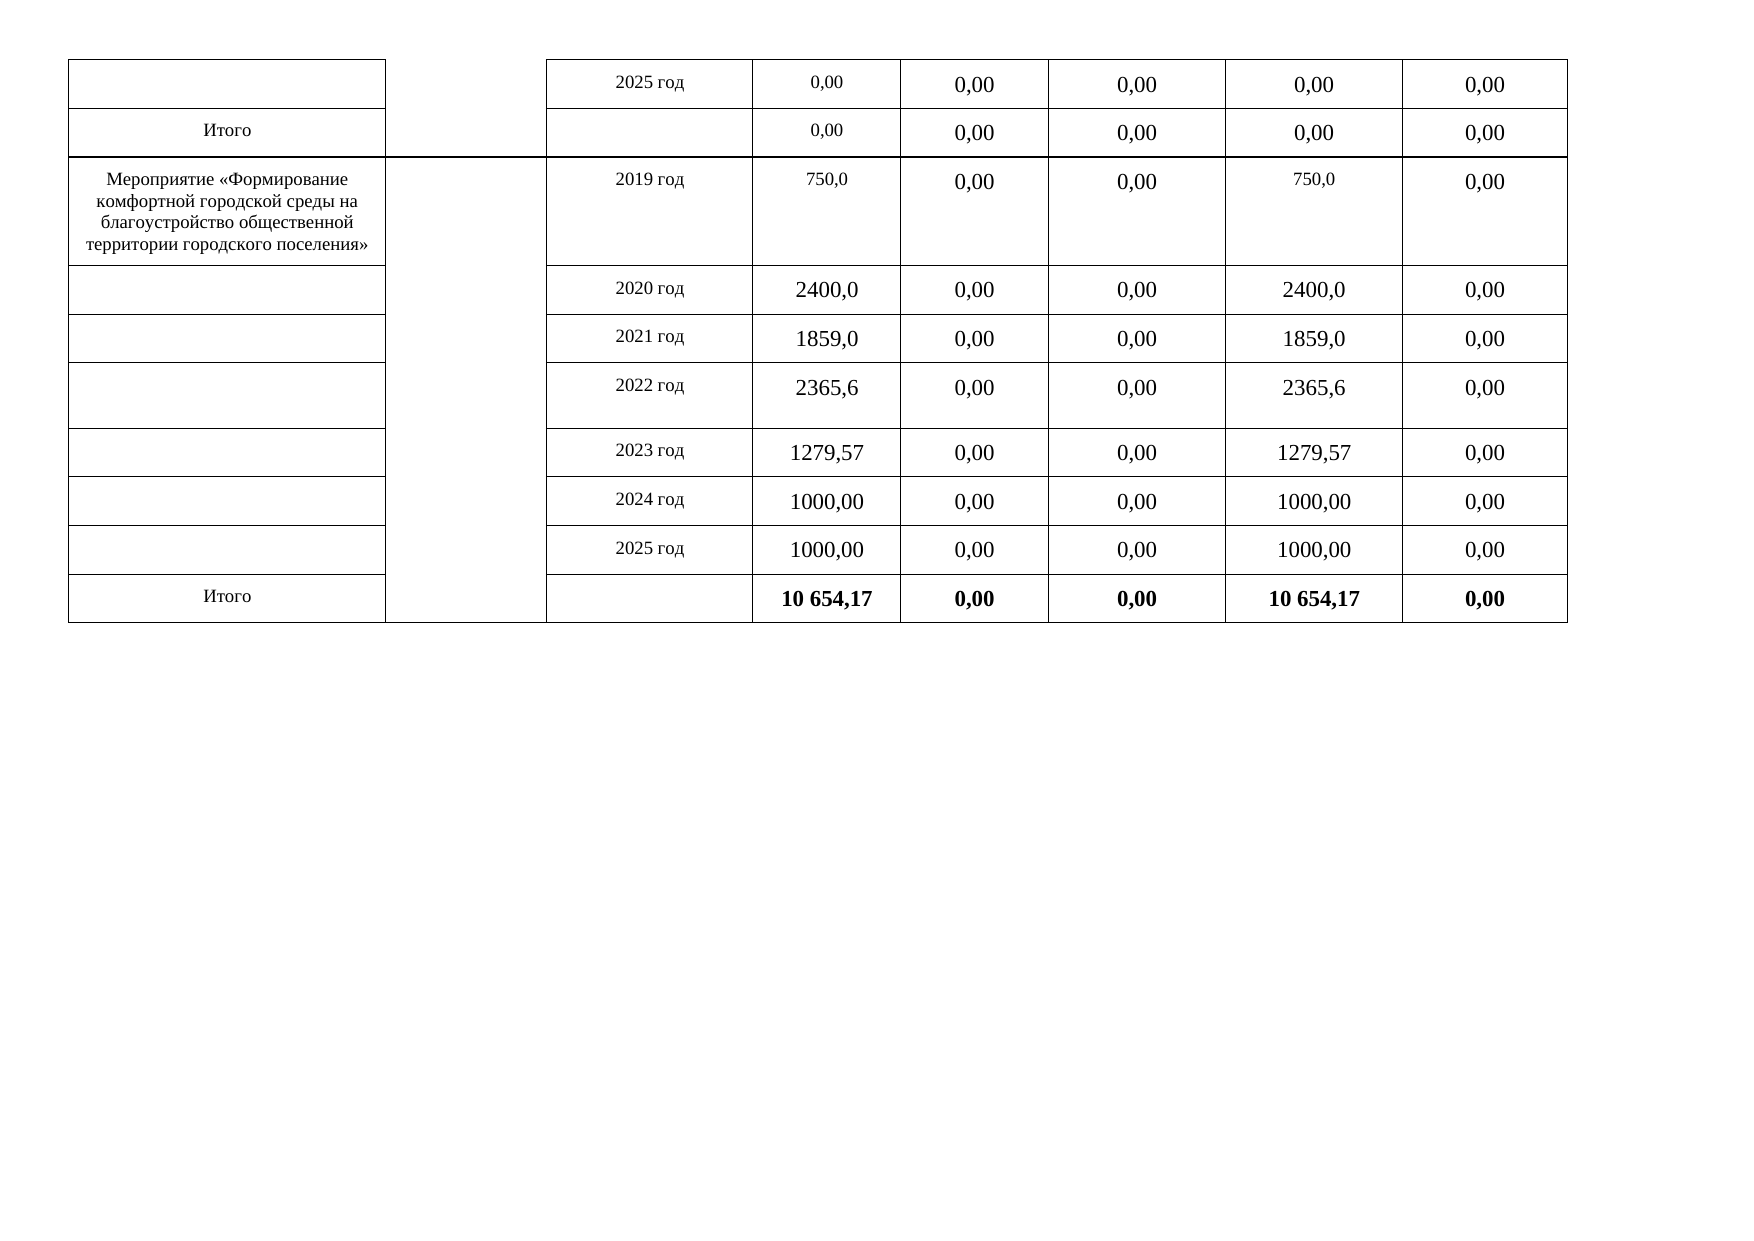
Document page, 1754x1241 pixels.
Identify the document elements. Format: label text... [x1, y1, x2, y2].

table_cell 0,00 [1049, 363, 1225, 428]
table_cell 2019 год [547, 158, 752, 265]
table_cell 2020 год [547, 266, 752, 313]
table_cell 0,00 [1049, 266, 1225, 313]
table_cell 0,00 [901, 60, 1048, 108]
table_cell 0,00 [1049, 526, 1225, 573]
table_cell 0,00 [1049, 429, 1225, 476]
table_cell 0,00 [1403, 266, 1567, 313]
table_cell 0,00 [1403, 315, 1567, 362]
table_cell 0,00 [753, 60, 900, 108]
table_cell 1859,0 [1226, 315, 1402, 362]
table_cell 0,00 [1403, 477, 1567, 525]
table_cell 2365,6 [753, 363, 900, 428]
table_cell [69, 266, 385, 313]
table_cell 1000,00 [1226, 477, 1402, 525]
table_cell [69, 363, 385, 428]
table_cell 0,00 [1226, 109, 1402, 156]
table_cell 0,00 [1049, 158, 1225, 265]
table_cell 0,00 [1049, 109, 1225, 156]
table_cell 0,00 [1226, 60, 1402, 108]
table_cell 1000,00 [753, 477, 900, 525]
table_cell 0,00 [1403, 158, 1567, 265]
table_cell [547, 109, 752, 156]
table_cell 0,00 [1403, 575, 1567, 622]
table_cell 0,00 [901, 109, 1048, 156]
table_cell [386, 158, 546, 428]
table_cell 1279,57 [753, 429, 900, 476]
table_cell Итого [69, 575, 385, 622]
table_cell 10 654,17 [753, 575, 900, 622]
table_cell 0,00 [753, 109, 900, 156]
table_cell 0,00 [901, 526, 1048, 573]
table_cell [69, 429, 385, 476]
table_cell 0,00 [901, 477, 1048, 525]
table_cell 1000,00 [753, 526, 900, 573]
table_cell 0,00 [901, 266, 1048, 313]
table_cell 0,00 [1403, 109, 1567, 156]
table_cell 0,00 [1049, 477, 1225, 525]
table_cell 2400,0 [1226, 266, 1402, 313]
table_cell 0,00 [1403, 60, 1567, 108]
table_cell 2025 год [547, 526, 752, 573]
table_cell 0,00 [1049, 315, 1225, 362]
table_cell 0,00 [901, 575, 1048, 622]
table_cell 1279,57 [1226, 429, 1402, 476]
table_cell 2022 год [547, 363, 752, 428]
table_cell [69, 315, 385, 362]
table_cell 2021 год [547, 315, 752, 362]
table_cell 0,00 [901, 158, 1048, 265]
table_cell 0,00 [901, 429, 1048, 476]
table_cell 0,00 [1049, 575, 1225, 622]
table_cell [386, 428, 546, 622]
table_cell 2400,0 [753, 266, 900, 313]
table_cell 2024 год [547, 477, 752, 525]
table_cell 2023 год [547, 429, 752, 476]
table_cell Мероприятие «Формирование комфортной городской среды на благоустройство общественной территории городского поселения» [69, 158, 385, 265]
table_cell [69, 526, 385, 573]
table_cell 0,00 [1403, 363, 1567, 428]
table_cell 1000,00 [1226, 526, 1402, 573]
table_cell 0,00 [901, 315, 1048, 362]
table_cell 0,00 [1049, 60, 1225, 108]
table_cell 0,00 [1403, 526, 1567, 573]
table_cell Итого [69, 109, 385, 156]
table_cell 0,00 [1403, 429, 1567, 476]
table_cell 750,0 [753, 158, 900, 265]
table_cell 1859,0 [753, 315, 900, 362]
table_cell [69, 477, 385, 525]
table_cell 2025 год [547, 60, 752, 108]
table_cell 750,0 [1226, 158, 1402, 265]
table_cell [547, 575, 752, 622]
table_cell 0,00 [901, 363, 1048, 428]
table_cell 2365,6 [1226, 363, 1402, 428]
table_cell 10 654,17 [1226, 575, 1402, 622]
